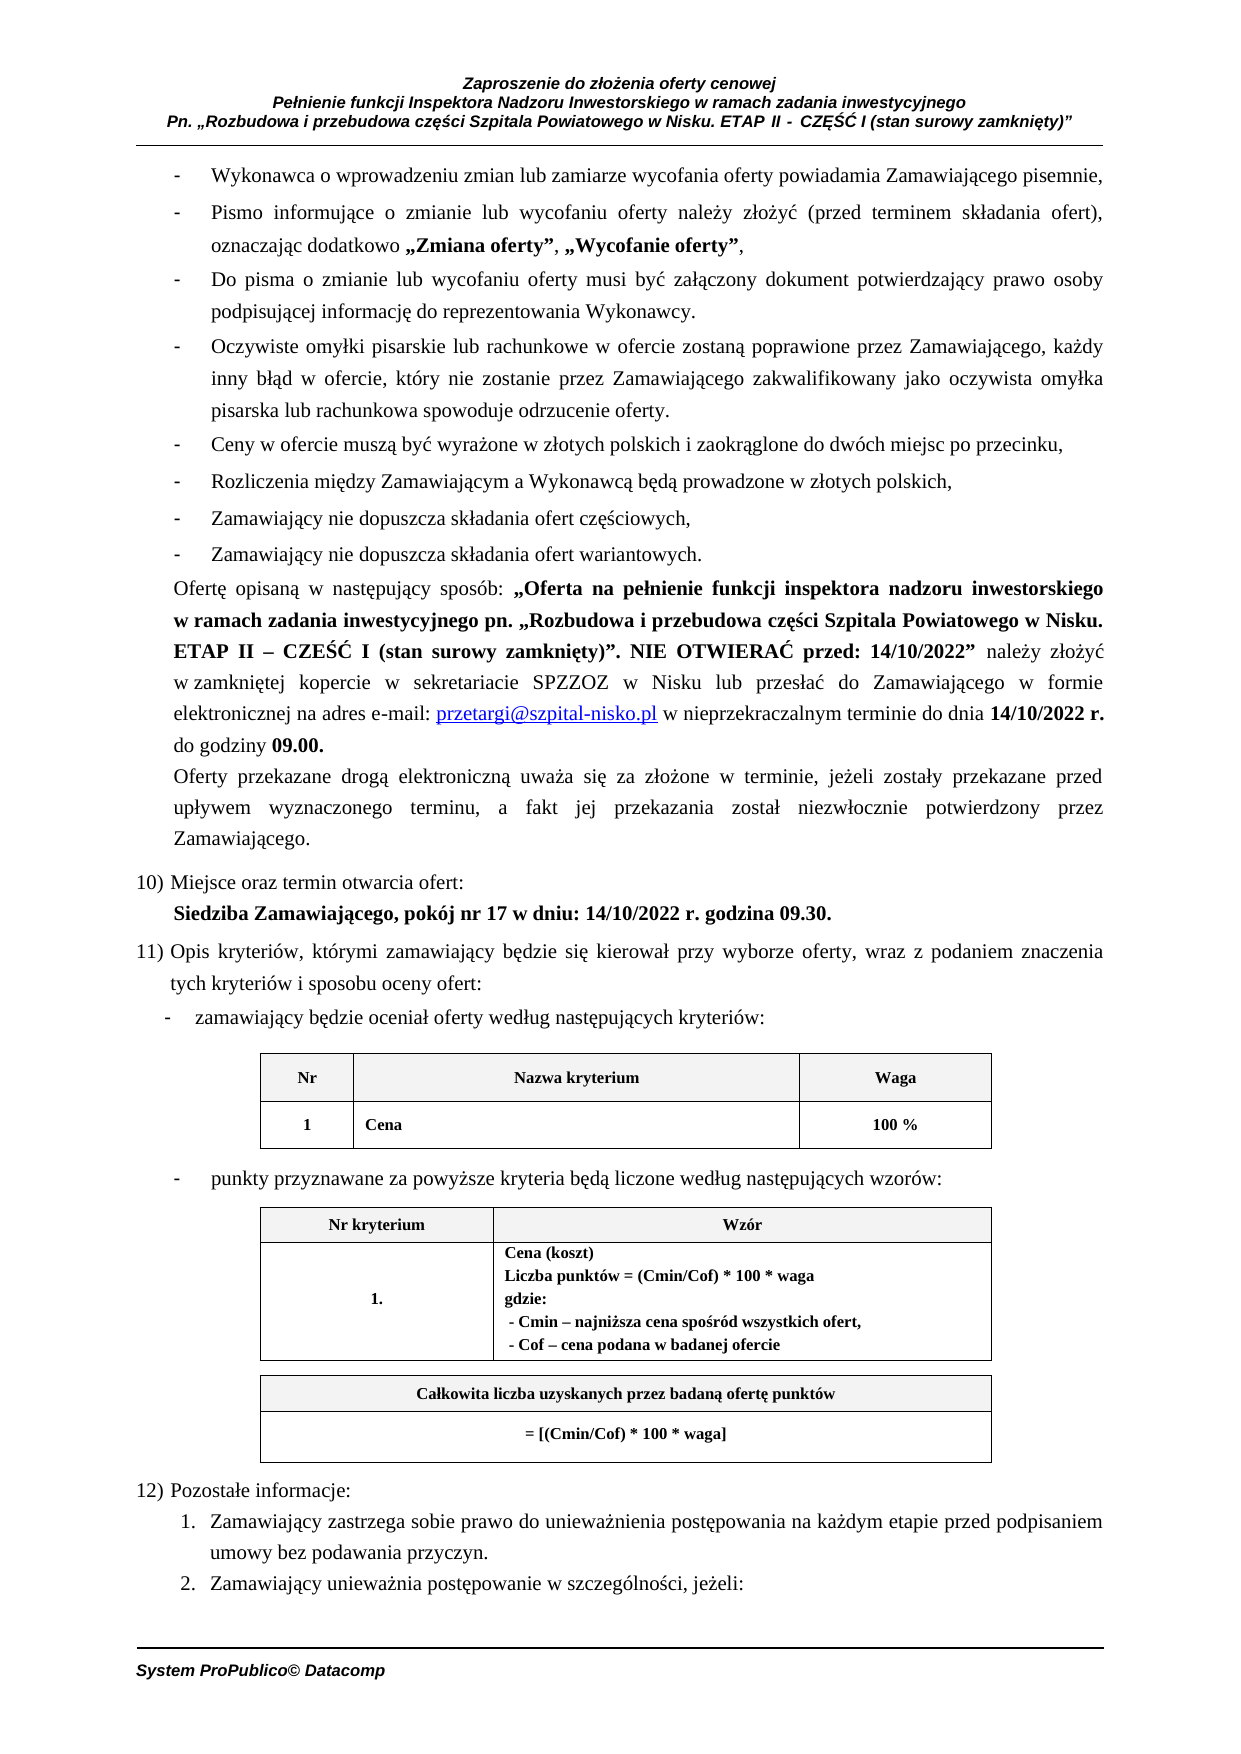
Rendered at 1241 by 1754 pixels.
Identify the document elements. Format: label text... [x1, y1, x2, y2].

table_header Nr kryterium [261, 1208, 493, 1242]
list Zamawiający unieważnia postępowanie w szczególności, jeżeli: [180, 1571, 1104, 1595]
list Ceny w ofercie muszą być wyrażone w złotych polskich i zaokrąglone do dwóch miejsc po przecinku, [174, 429, 1104, 457]
list Do pisma o zmianie lub wycofaniu oferty musi być załączony dokument potwierdzający prawo osoby podpisującej informację do reprezentowania Wykonawcy. [174, 264, 1104, 323]
table_cell 1 [261, 1102, 353, 1148]
table_header Wzór [494, 1208, 991, 1242]
list Pismo informujące o zmianie lub wycofaniu oferty należy złożyć (przed terminem składania ofert), oznaczając dodatkowo „Zmiana oferty”, „Wycofanie oferty”, [174, 197, 1104, 257]
list Zamawiający nie dopuszcza składania ofert wariantowych. [174, 539, 1104, 568]
table_cell Cena [354, 1102, 799, 1148]
list Wykonawca o wprowadzeniu zmian lub zamiarze wycofania oferty powiadamia Zamawiającego pisemnie, [174, 160, 1104, 188]
list Zamawiający zastrzega sobie prawo do unieważnienia postępowania na każdym etapie przed podpisaniem umowy bez podawania przyczyn. [180, 1509, 1104, 1564]
list Zamawiający nie dopuszcza składania ofert częściowych, [174, 503, 1104, 531]
list Rozliczenia między Zamawiającym a Wykonawcą będą prowadzone w złotych polskich, [174, 466, 1104, 494]
list Pozostałe informacje: [136, 1478, 1104, 1502]
text Oferty przekazane drogą elektroniczną uważa się za złożone w terminie, jeżeli zostały przekazane przed upływem wyznaczonego terminu, a fakt jej przekazania został niezwłocznie potwierdzony przez Zamawiającego. [173, 764, 1104, 850]
list Miejsce oraz termin otwarcia ofert: [136, 869, 1104, 894]
table_header Nr [261, 1054, 353, 1101]
table_cell = [(Cmin/Cof) * 100 * waga] [261, 1412, 991, 1462]
text Ofertę opisaną w następujący sposób: „Oferta na pełnienie funkcji inspektora nadzoru inwestorskiego w ramach zadania inwestycyjnego pn. „Rozbudowa i przebudowa części Szpitala Powiatowego w Nisku. ETAP II – CZEŚĆ I (stan surowy zamknięty)”. NIE OTWIERAĆ przed: 14/10/2022” należy złożyć w zamkniętej kopercie w sekretariacie SPZZOZ w Nisku lub przesłać do Zamawiającego w formie elektronicznej na adres e-mail: przetargi@szpital-nisko.pl w nieprzekraczalnym terminie do dnia 14/10/2022 r. do godziny 09.00. [173, 576, 1104, 757]
table_header Waga [800, 1054, 991, 1101]
list Opis kryteriów, którymi zamawiający będzie się kierował przy wyborze oferty, wraz z podaniem znaczenia tych kryteriów i sposobu oceny ofert: [136, 939, 1104, 995]
table_cell Cena (koszt) Liczba punktów = (Cmin/Cof) * 100 * waga gdzie: - Cmin – najniższa cena spośród wszystkich ofert, - Cof – cena podana w badanej ofercie [494, 1243, 991, 1359]
list Oczywiste omyłki pisarskie lub rachunkowe w ofercie zostaną poprawione przez Zamawiającego, każdy inny błąd w ofercie, który nie zostanie przez Zamawiającego zakwalifikowany jako oczywista omyłka pisarska lub rachunkowa spowoduje odrzucenie oferty. [174, 331, 1104, 422]
table_cell 1. [261, 1243, 493, 1359]
table_cell 100 % [800, 1102, 991, 1148]
list zamawiający będzie oceniał oferty według następujących kryteriów: [164, 1002, 1104, 1030]
list punkty przyznawane za powyższe kryteria będą liczone według następujących wzorów: [173, 1163, 1104, 1192]
text Siedziba Zamawiającego, pokój nr 17 w dniu: 14/10/2022 r. godzina 09.30. [136, 901, 1104, 925]
table_header Całkowita liczba uzyskanych przez badaną ofertę punktów [261, 1376, 991, 1411]
table_header Nazwa kryterium [354, 1054, 799, 1101]
